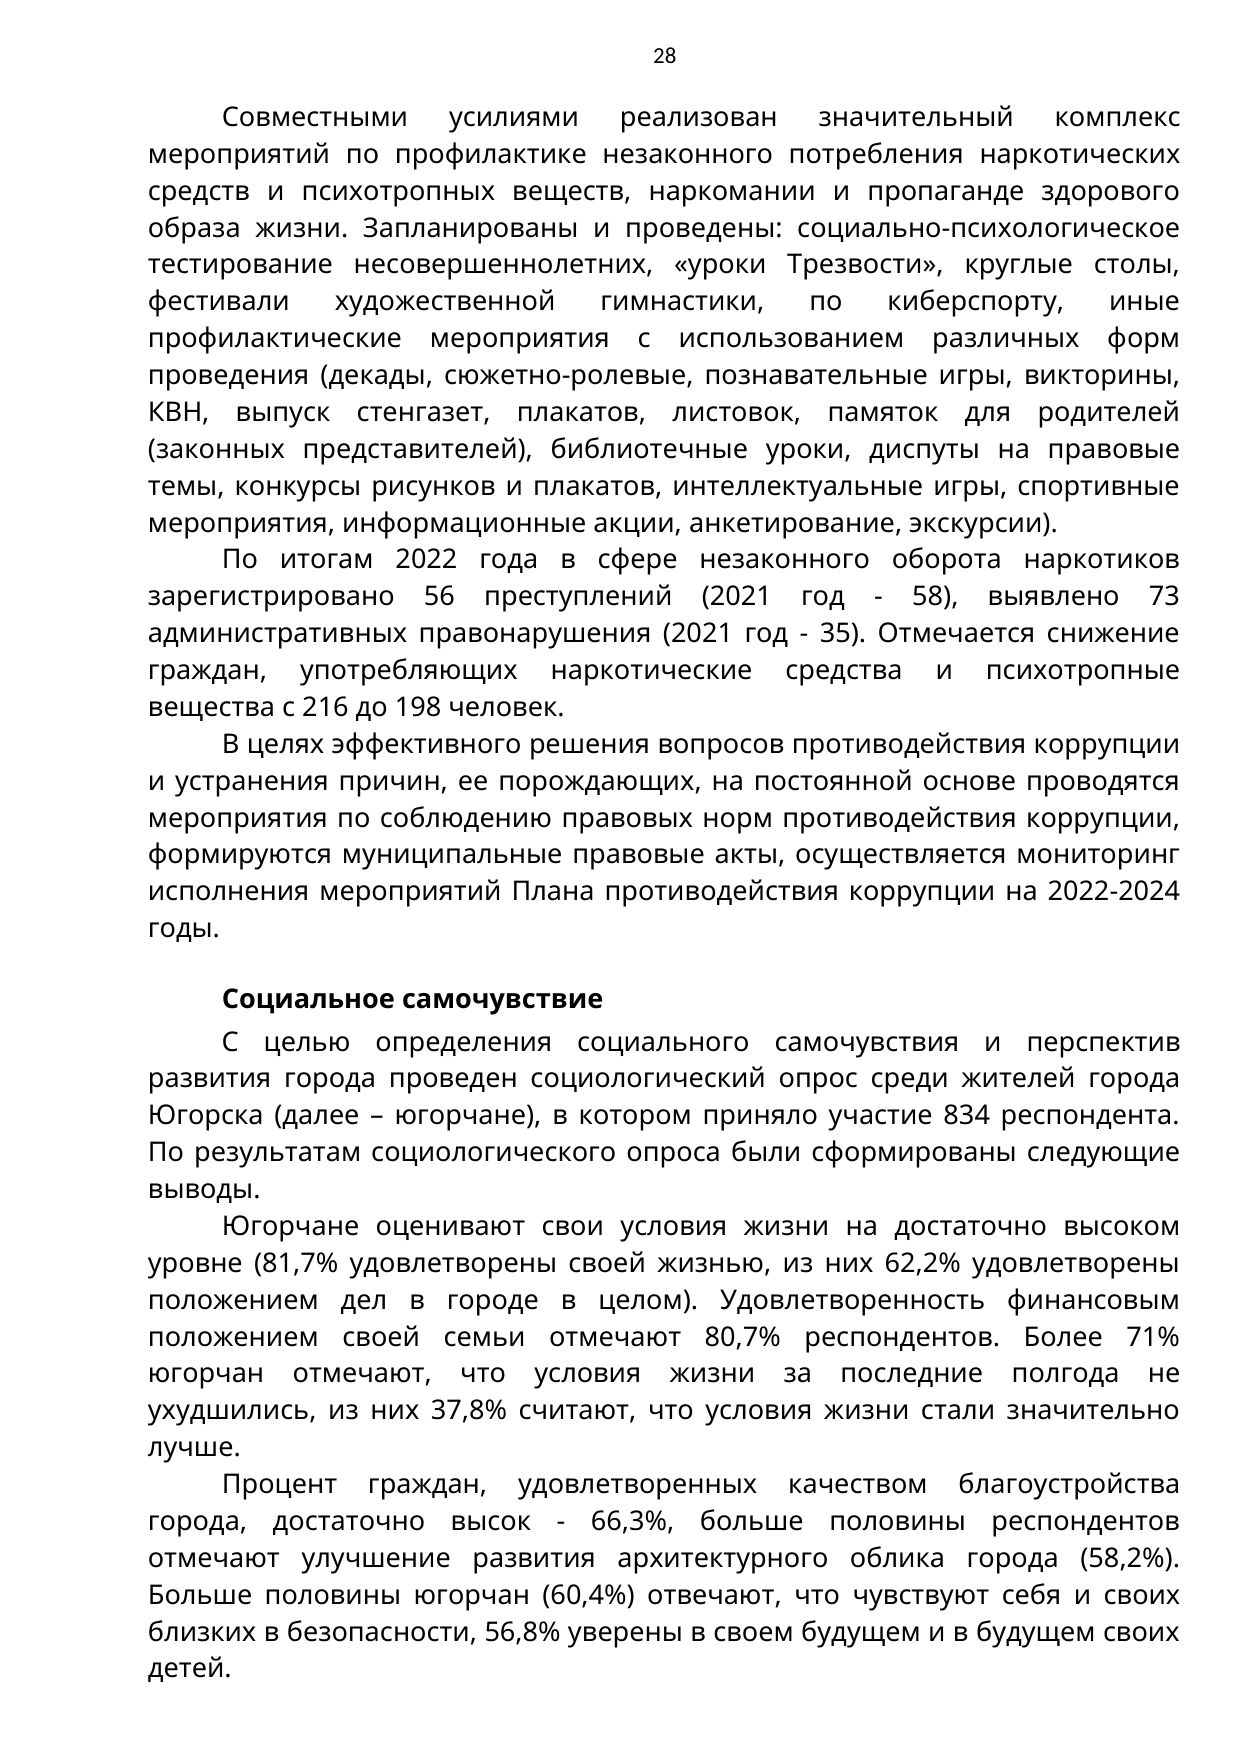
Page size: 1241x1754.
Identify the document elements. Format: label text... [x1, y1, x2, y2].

text Совместными усилиями реализован значительный комплекс мероприятий по профилактике незаконного потребления наркотических средств и психотропных веществ, наркомании и пропаганде здорового образа жизни. Запланированы и проведены: социально-психологическое тестирование несовершеннолетних, «уроки Трезвости», круглые столы, фестивали художественной гимнастики, по киберспорту, иные профилактические мероприятия с использованием различных форм проведения (декады, сюжетно-ролевые, познавательные игры, викторины, КВН, выпуск стенгазет, плакатов, листовок, памяток для родителей (законных представителей), библиотечные уроки, диспуты на правовые темы, конкурсы рисунков и плакатов, интеллектуальные игры, спортивные мероприятия, информационные акции, анкетирование, экскурсии). [148, 97, 1181, 540]
text В целях эффективного решения вопросов противодействия коррупции и устранения причин, ее порождающих, на постоянной основе проводятся мероприятия по соблюдению правовых норм противодействия коррупции, формируются муниципальные правовые акты, осуществляется мониторинг исполнения мероприятий Плана противодействия коррупции на 2022-2024 годы. [148, 724, 1181, 946]
text Процент граждан, удовлетворенных качеством благоустройства города, достаточно высок - 66,3%, больше половины респондентов отмечают улучшение развития архитектурного облика города (58,2%). Больше половины югорчан (60,4%) отвечают, что чувствуют себя и своих близких в безопасности, 56,8% уверены в своем будущем и в будущем своих детей. [148, 1464, 1181, 1686]
text Югорчане оценивают свои условия жизни на достаточно высоком уровне (81,7% удовлетворены своей жизнью, из них 62,2% удовлетворены положением дел в городе в целом). Удовлетворенность финансовым положением своей семьи отмечают 80,7% респондентов. Более 71% югорчан отмечают, что условия жизни за последние полгода не ухудшились, из них 37,8% считают, что условия жизни стали значительно лучше. [148, 1206, 1181, 1464]
text По итогам 2022 года в сфере незаконного оборота наркотиков зарегистрировано 56 преступлений (2021 год - 58), выявлено 73 административных правонарушения (2021 год - 35). Отмечается снижение граждан, употребляющих наркотические средства и психотропные вещества с 216 до 198 человек. [148, 540, 1181, 724]
text С целью определения социального самочувствия и перспектив развития города проведен социологический опрос среди жителей города Югорска (далее – югорчане), в котором приняло участие 834 респондента. По результатам социологического опроса были сформированы следующие выводы. [148, 1022, 1181, 1206]
text Социальное самочувствие [148, 979, 1181, 1016]
